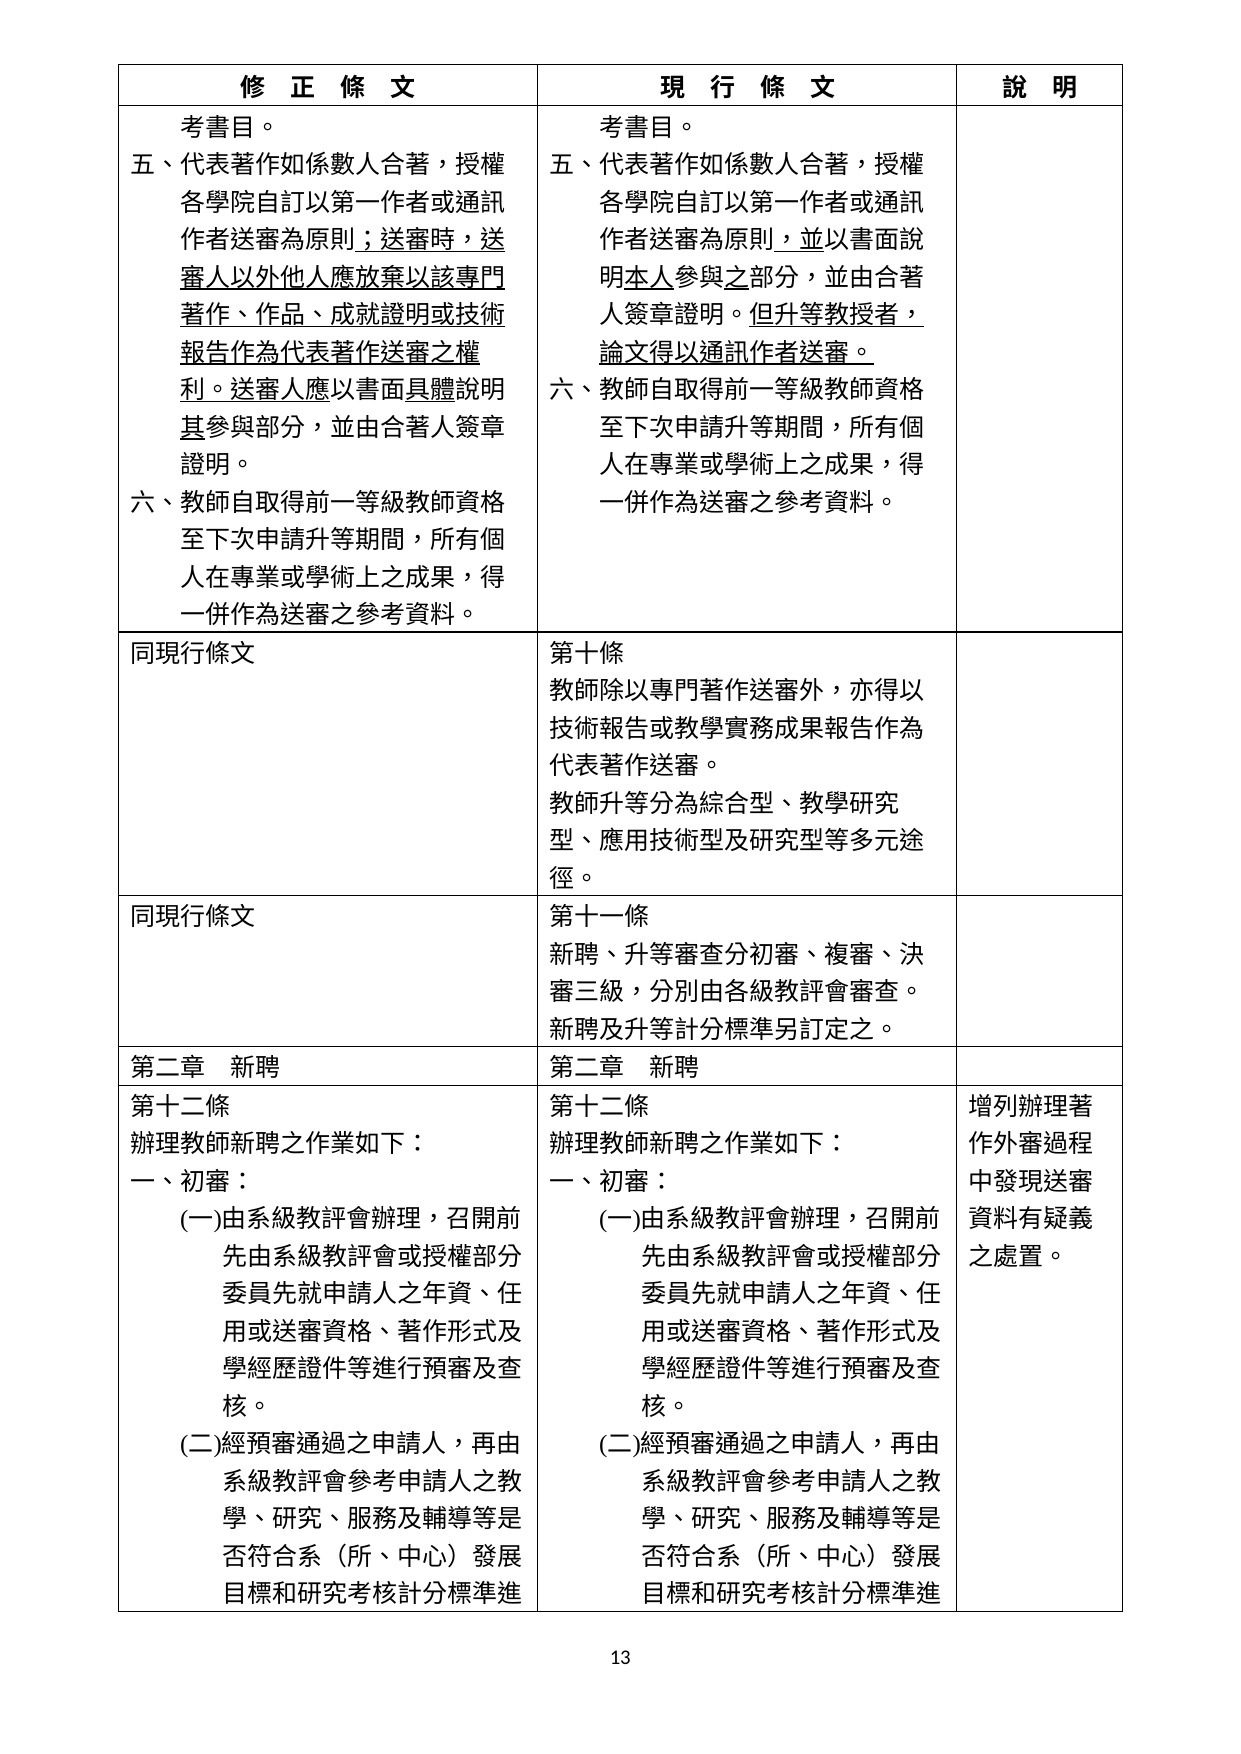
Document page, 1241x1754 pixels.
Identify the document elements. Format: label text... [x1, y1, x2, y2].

table_cell 同現行條文 [119, 633, 537, 895]
table_header 修 正 條 文 [119, 65, 537, 105]
table_cell 第二章 新聘 [538, 1047, 956, 1084]
table_cell [957, 633, 1122, 895]
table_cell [538, 106, 956, 631]
table_header 說 明 [957, 65, 1122, 105]
table_cell 第十一條 新聘、升等審查分初審、複審、決審三級，分別由各級教評會審查。新聘及升等計分標準另訂定之。 [538, 896, 956, 1046]
table_header 現 行 條 文 [538, 65, 956, 105]
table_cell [538, 1086, 956, 1611]
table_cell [119, 106, 537, 631]
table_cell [957, 1086, 1122, 1611]
table_cell 同現行條文 [119, 896, 537, 1046]
table_cell 第二章 新聘 [119, 1047, 537, 1084]
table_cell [957, 106, 1122, 631]
table_cell [957, 896, 1122, 1046]
table_cell [957, 1047, 1122, 1084]
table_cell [119, 1086, 537, 1611]
table_cell 第十條 教師除以專門著作送審外，亦得以技術報告或教學實務成果報告作為代表著作送審。 教師升等分為綜合型、教學研究型、應用技術型及研究型等多元途徑。 [538, 633, 956, 895]
